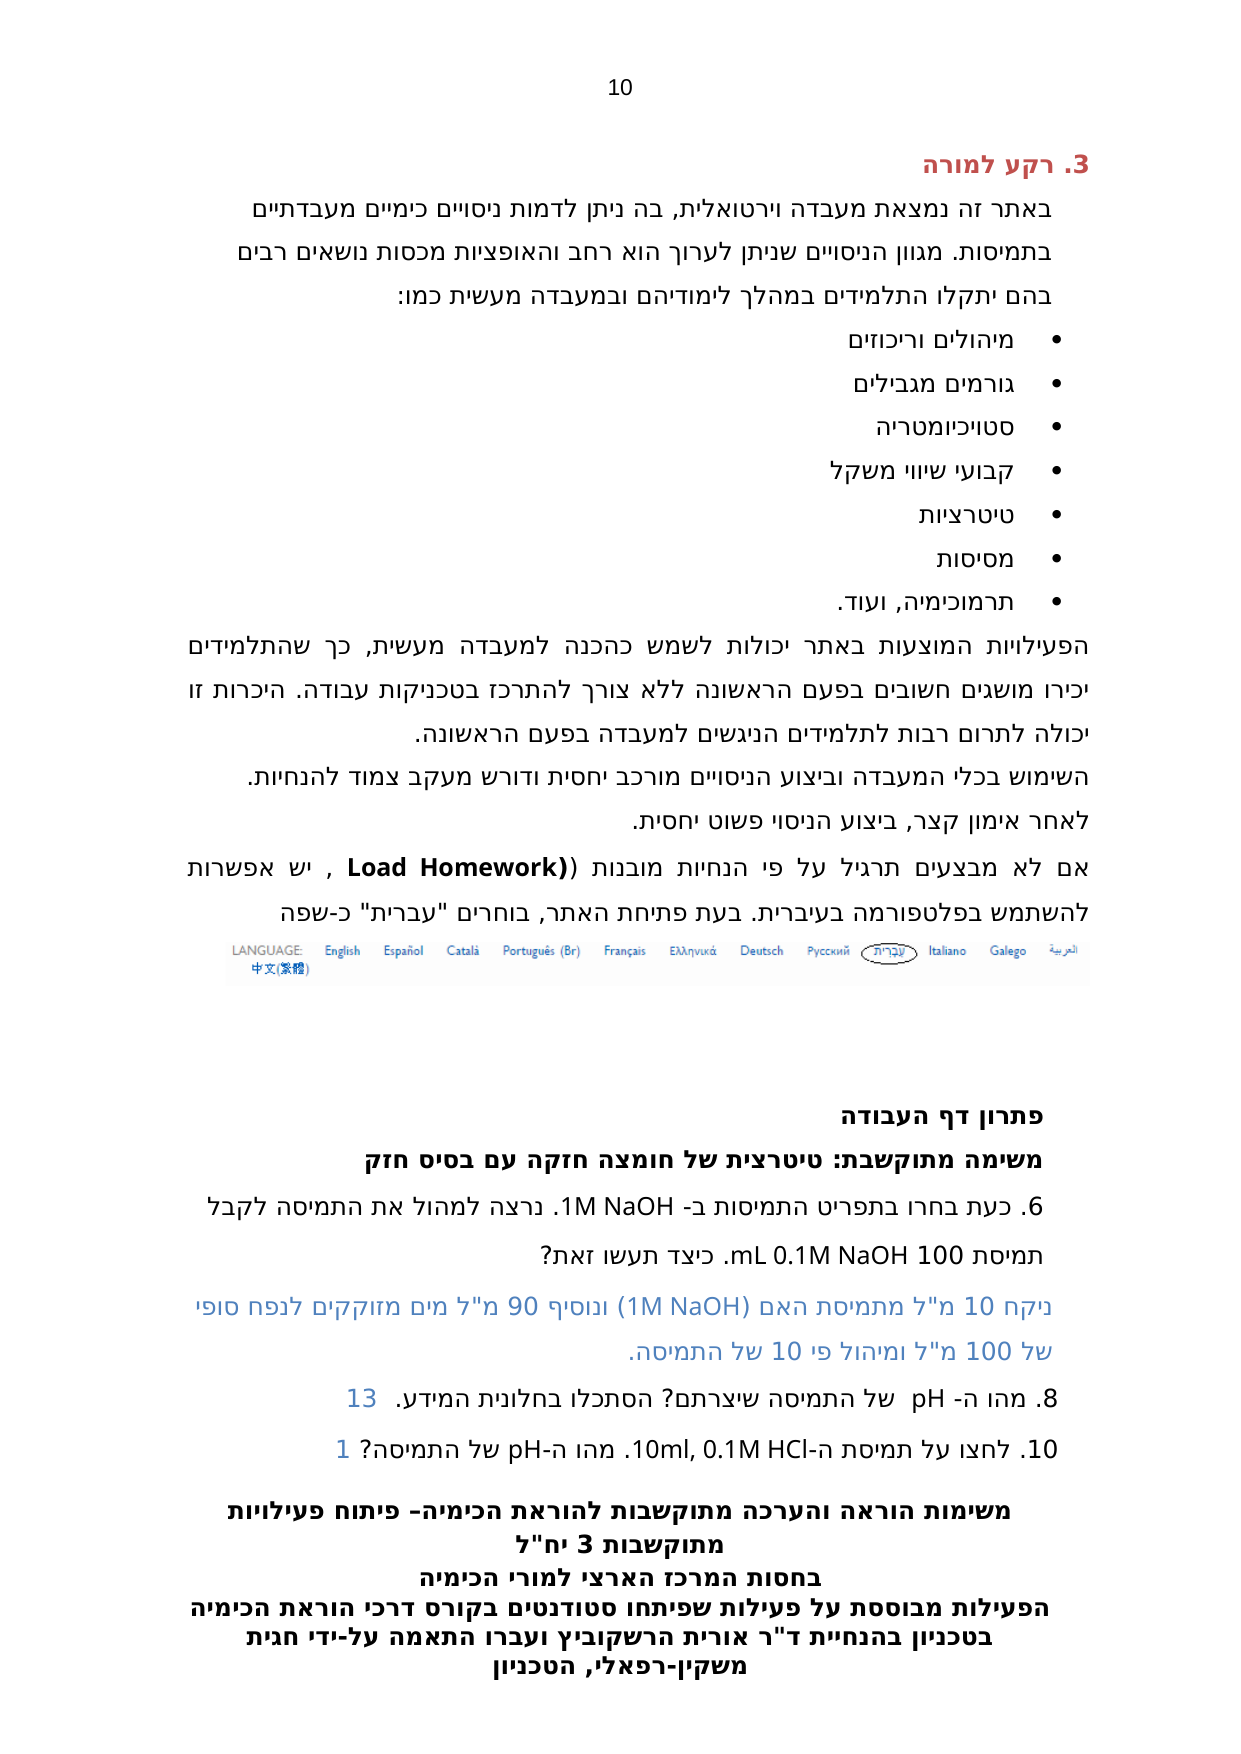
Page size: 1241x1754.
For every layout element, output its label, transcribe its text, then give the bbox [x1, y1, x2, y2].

text אם לא מבצעים תרגיל על פי הנחיות מובנות ((Load Homework , יש אפשרות להשתמש בפלטפורמה בעיברית. בעת פתיחת האתר, בוחרים "עברית" כ-שפה [187, 850, 1090, 928]
list ניקח 10 מ"ל מתמיסת האם (1M NaOH) ונוסיף 90 מ"ל מים מזוקקים לנפח סופי של 100 מ"ל ומיהול פי 10 של התמיסה. [187, 1288, 1053, 1366]
text 10. לחצו על תמיסת ה-10ml, 0.1M HCl. מהו ה-pH של התמיסה? 1 [187, 1432, 1059, 1466]
text באתר זה נמצאת מעבדה וירטואלית, בה ניתן לדמות ניסויים כימיים מעבדתיים בתמיסות. מגוון הניסויים שניתן לערוך הוא רחב והאופציות מכסות נושאים רבים בהם יתקלו התלמידים במהלך לימודיהם ובמעבדה מעשית כמו: [187, 194, 1053, 310]
text השימוש בכלי המעבדה וביצוע הניסויים מורכב יחסית ודורש מעקב צמוד להנחיות. לאחר אימון קצר, ביצוע הניסוי פשוט יחסית. [187, 762, 1090, 835]
list תרמוכימיה, ועוד. [187, 587, 1052, 617]
list גורמים מגבילים [187, 369, 1052, 398]
text 6. כעת בחרו בתפריט התמיסות ב- 1M NaOH. נרצה למהול את התמיסה לקבל תמיסת 100 mL 0.1M NaOH. כיצד תעשו זאת? [187, 1189, 1044, 1271]
text 8. מהו ה- pH של התמיסה שיצרתם? הסתכלו בחלונית המידע. 13 [187, 1381, 1059, 1415]
list סטויכיומטריה [187, 412, 1052, 442]
text משימה מתוקשבת: טיטרצית של חומצה חזקה עם בסיס חזק [187, 1145, 1044, 1174]
list טיטרציות [187, 500, 1052, 529]
list מסיסות [187, 544, 1052, 573]
list מיהולים וריכוזים [187, 325, 1052, 354]
text הפעילויות המוצעות באתר יכולות לשמש כהכנה למעבדה מעשית, כך שהתלמידים יכירו מושגים חשובים בפעם הראשונה ללא צורך להתרכז בטכניקות עבודה. היכרות זו יכולה לתרום רבות לתלמידים הניגשים למעבדה בפעם הראשונה. [187, 631, 1090, 748]
text פתרון דף העבודה [187, 1101, 1044, 1130]
picture [225, 942, 1091, 986]
text 3. רקע למורה [187, 150, 1090, 179]
list קבועי שיווי משקל [187, 456, 1052, 485]
